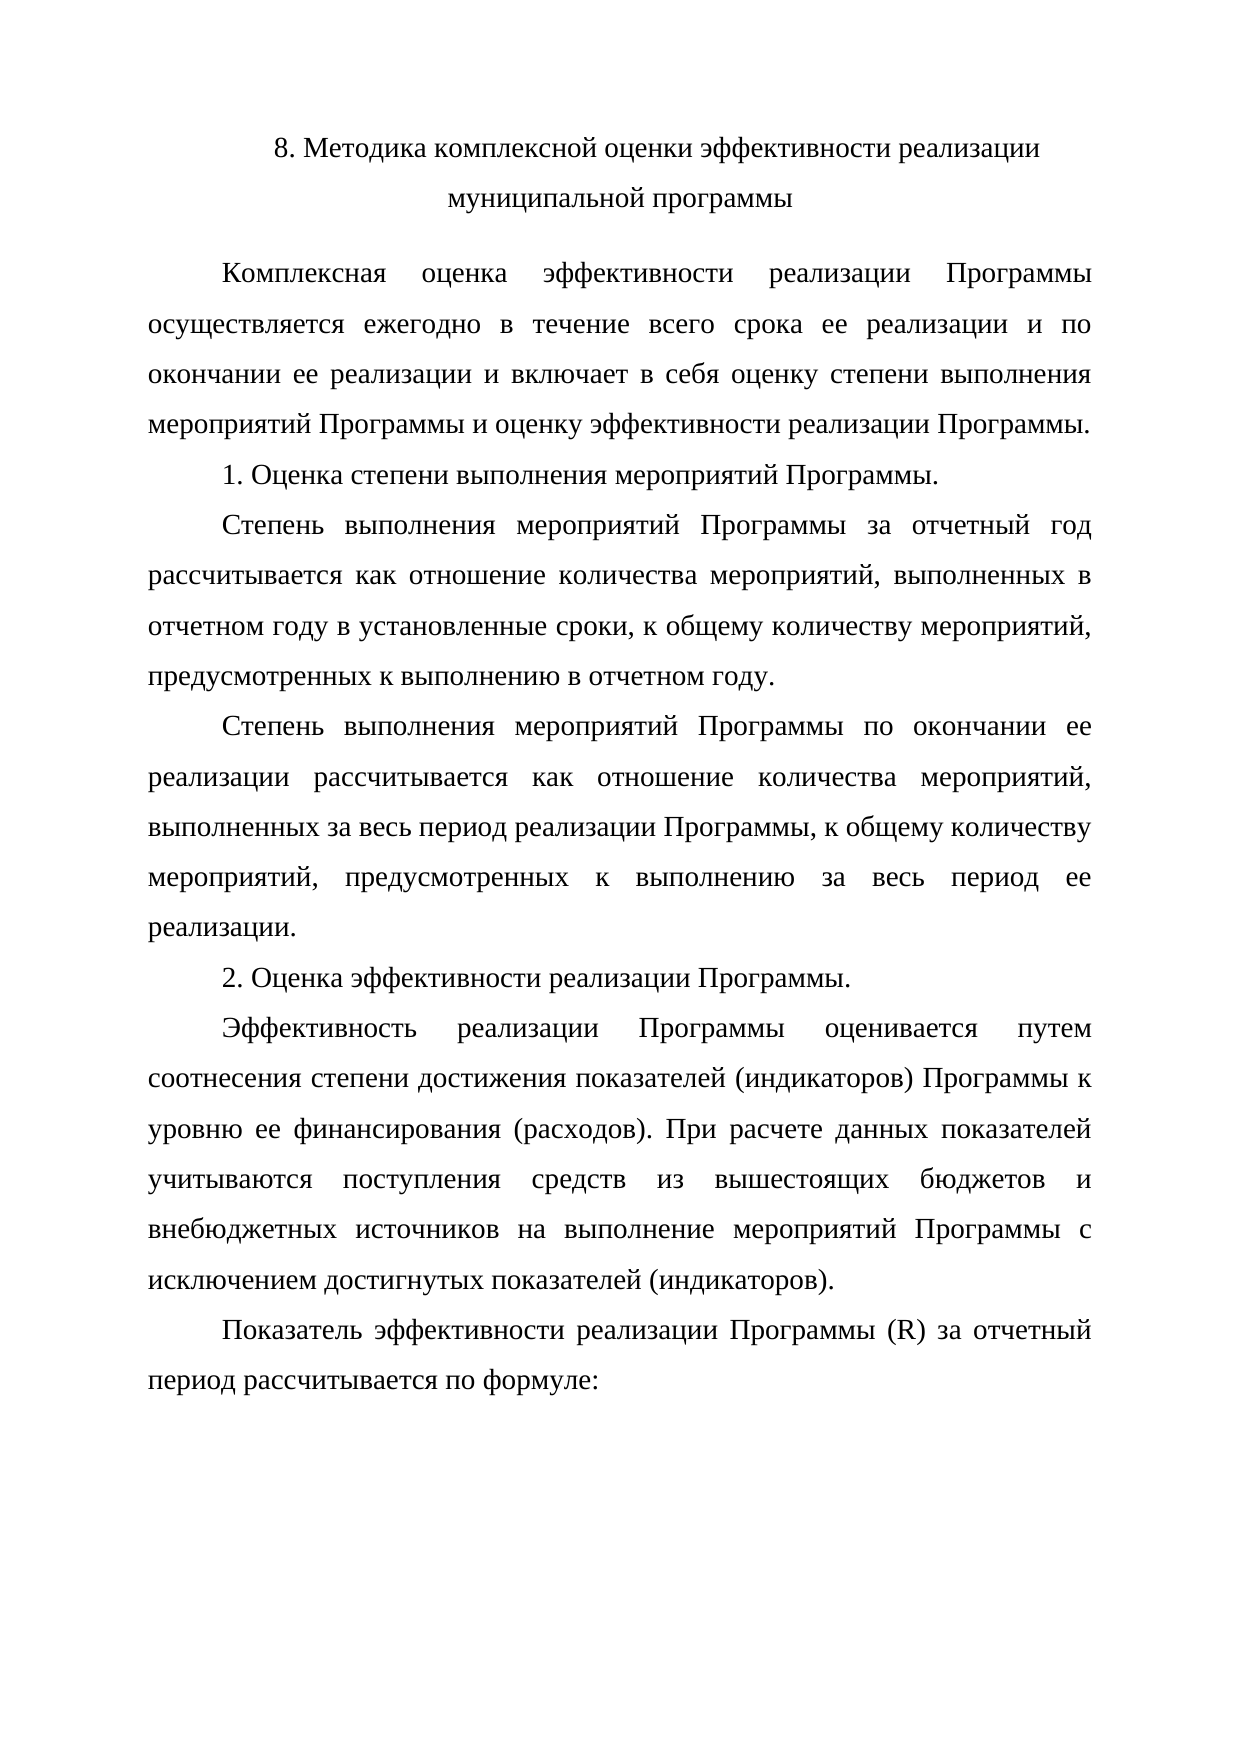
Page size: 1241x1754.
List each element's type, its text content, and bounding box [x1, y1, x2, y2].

text 1. Оценка степени выполнения мероприятий Программы. [148, 457, 1092, 490]
text 8. Методика комплексной оценки эффективности реализации муниципальной программы [148, 130, 1092, 214]
text 2. Оценка эффективности реализации Программы. [148, 960, 1092, 993]
text Комплексная оценка эффективности реализации Программы осуществляется ежегодно в течение всего срока ее реализации и по окончании ее реализации и включает в себя оценку степени выполнения мероприятий Программы и оценку эффективности реализации Программы. [148, 256, 1092, 440]
text Показатель эффективности реализации Программы (R) за отчетный период рассчитывается по формуле: [148, 1312, 1092, 1396]
text Степень выполнения мероприятий Программы по окончании ее реализации рассчитывается как отношение количества мероприятий, выполненных за весь период реализации Программы, к общему количеству мероприятий, предусмотренных к выполнению за весь период ее реализации. [148, 708, 1092, 943]
text Эффективность реализации Программы оценивается путем соотнесения степени достижения показателей (индикаторов) Программы к уровню ее финансирования (расходов). При расчете данных показателей учитываются поступления средств из вышестоящих бюджетов и внебюджетных источников на выполнение мероприятий Программы с исключением достигнутых показателей (индикаторов). [148, 1010, 1092, 1295]
text Степень выполнения мероприятий Программы за отчетный год рассчитывается как отношение количества мероприятий, выполненных в отчетном году в установленные сроки, к общему количеству мероприятий, предусмотренных к выполнению в отчетном году. [148, 507, 1092, 692]
